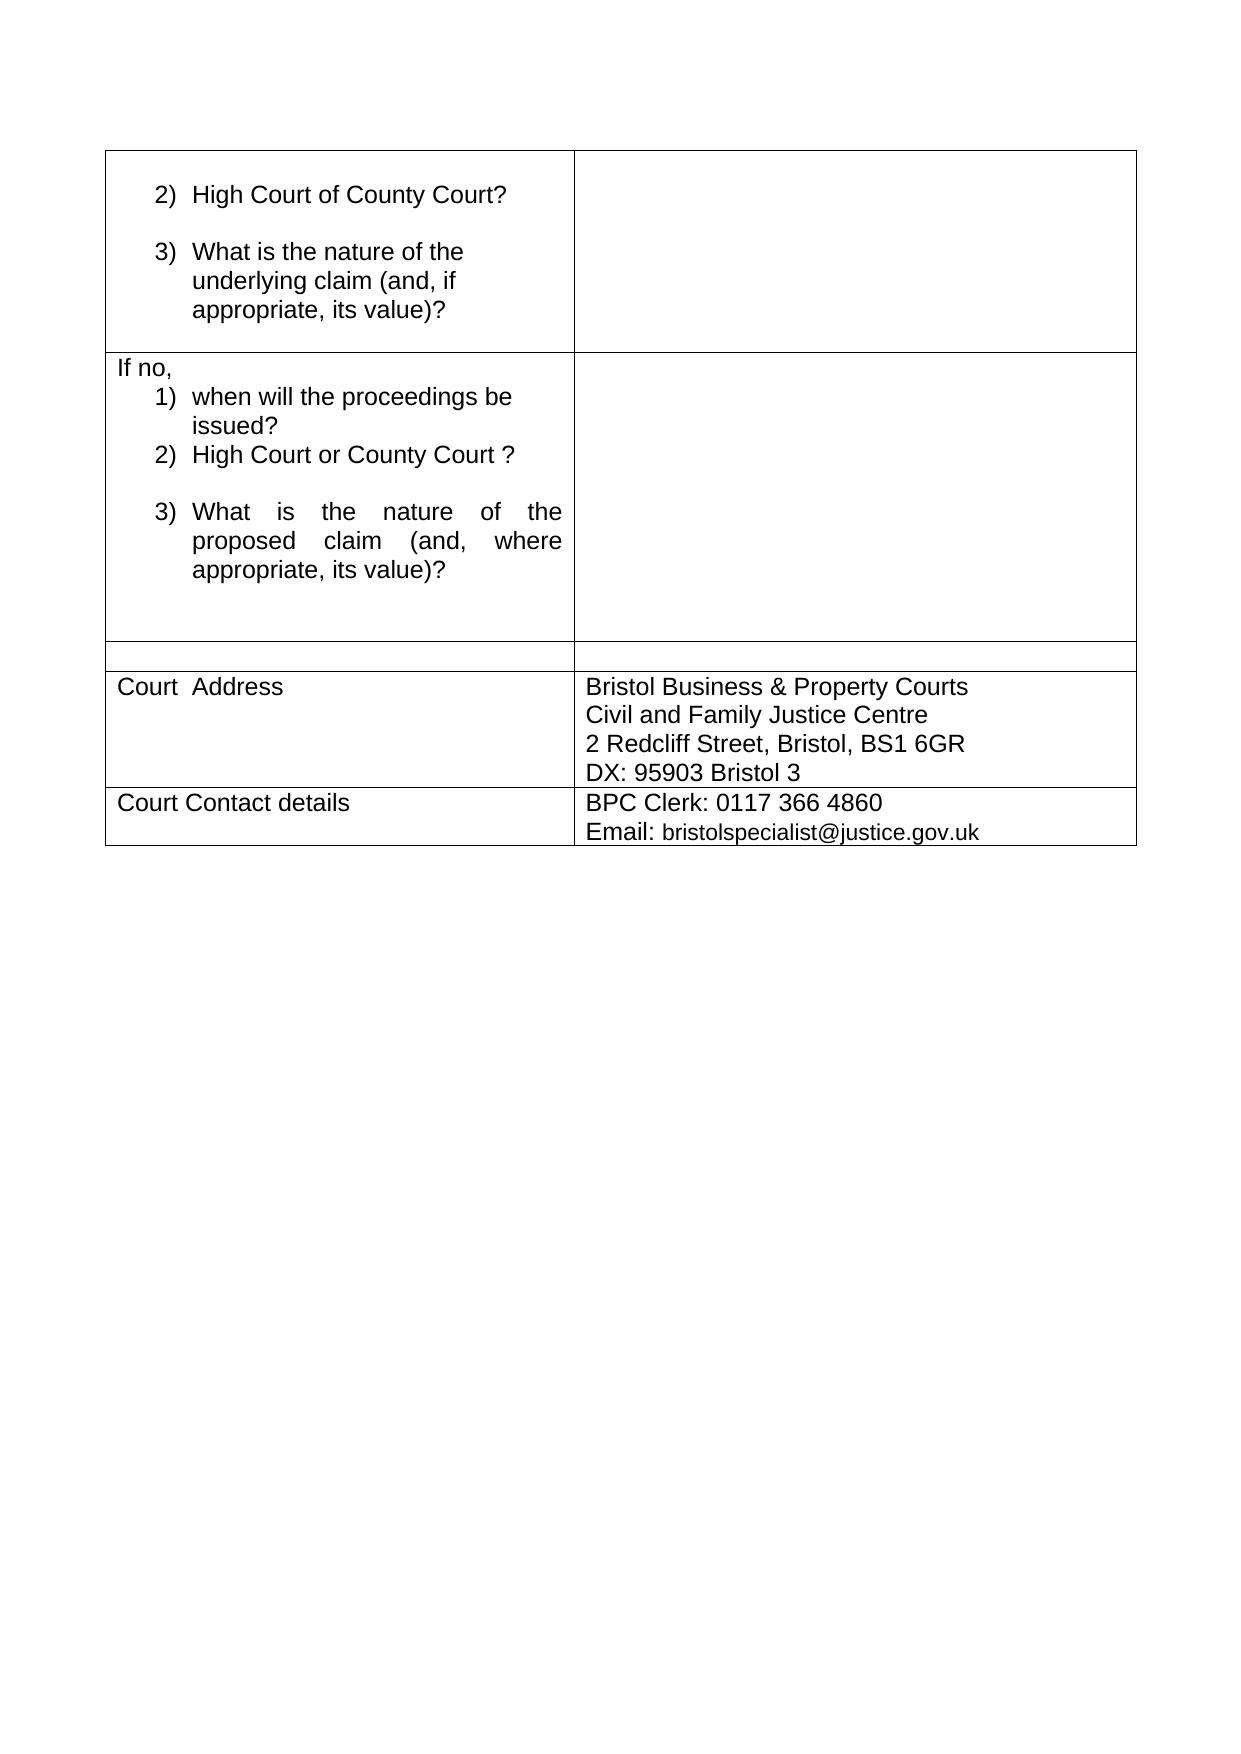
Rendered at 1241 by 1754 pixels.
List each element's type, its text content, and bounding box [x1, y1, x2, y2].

table_cell If no, when will the proceedings be issued? High Court or County Court ? What is the nature of the proposed claim (and, where appropriate, its value)? [106, 353, 574, 641]
table_cell [575, 353, 1136, 641]
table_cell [106, 151, 574, 352]
table_cell Bristol Business & Property Courts Civil and Family Justice Centre 2 Redcliff Street, Bristol, BS1 6GR DX: 95903 Bristol 3 [575, 672, 1136, 787]
table_cell [575, 642, 1136, 671]
table_cell Court Contact details [106, 788, 574, 845]
table_cell Court Address [106, 672, 574, 787]
table_cell [575, 151, 1136, 352]
table_cell BPC Clerk: 0117 366 4860 Email: bristolspecialist@justice.gov.uk [575, 788, 1136, 845]
table_cell [106, 642, 574, 671]
